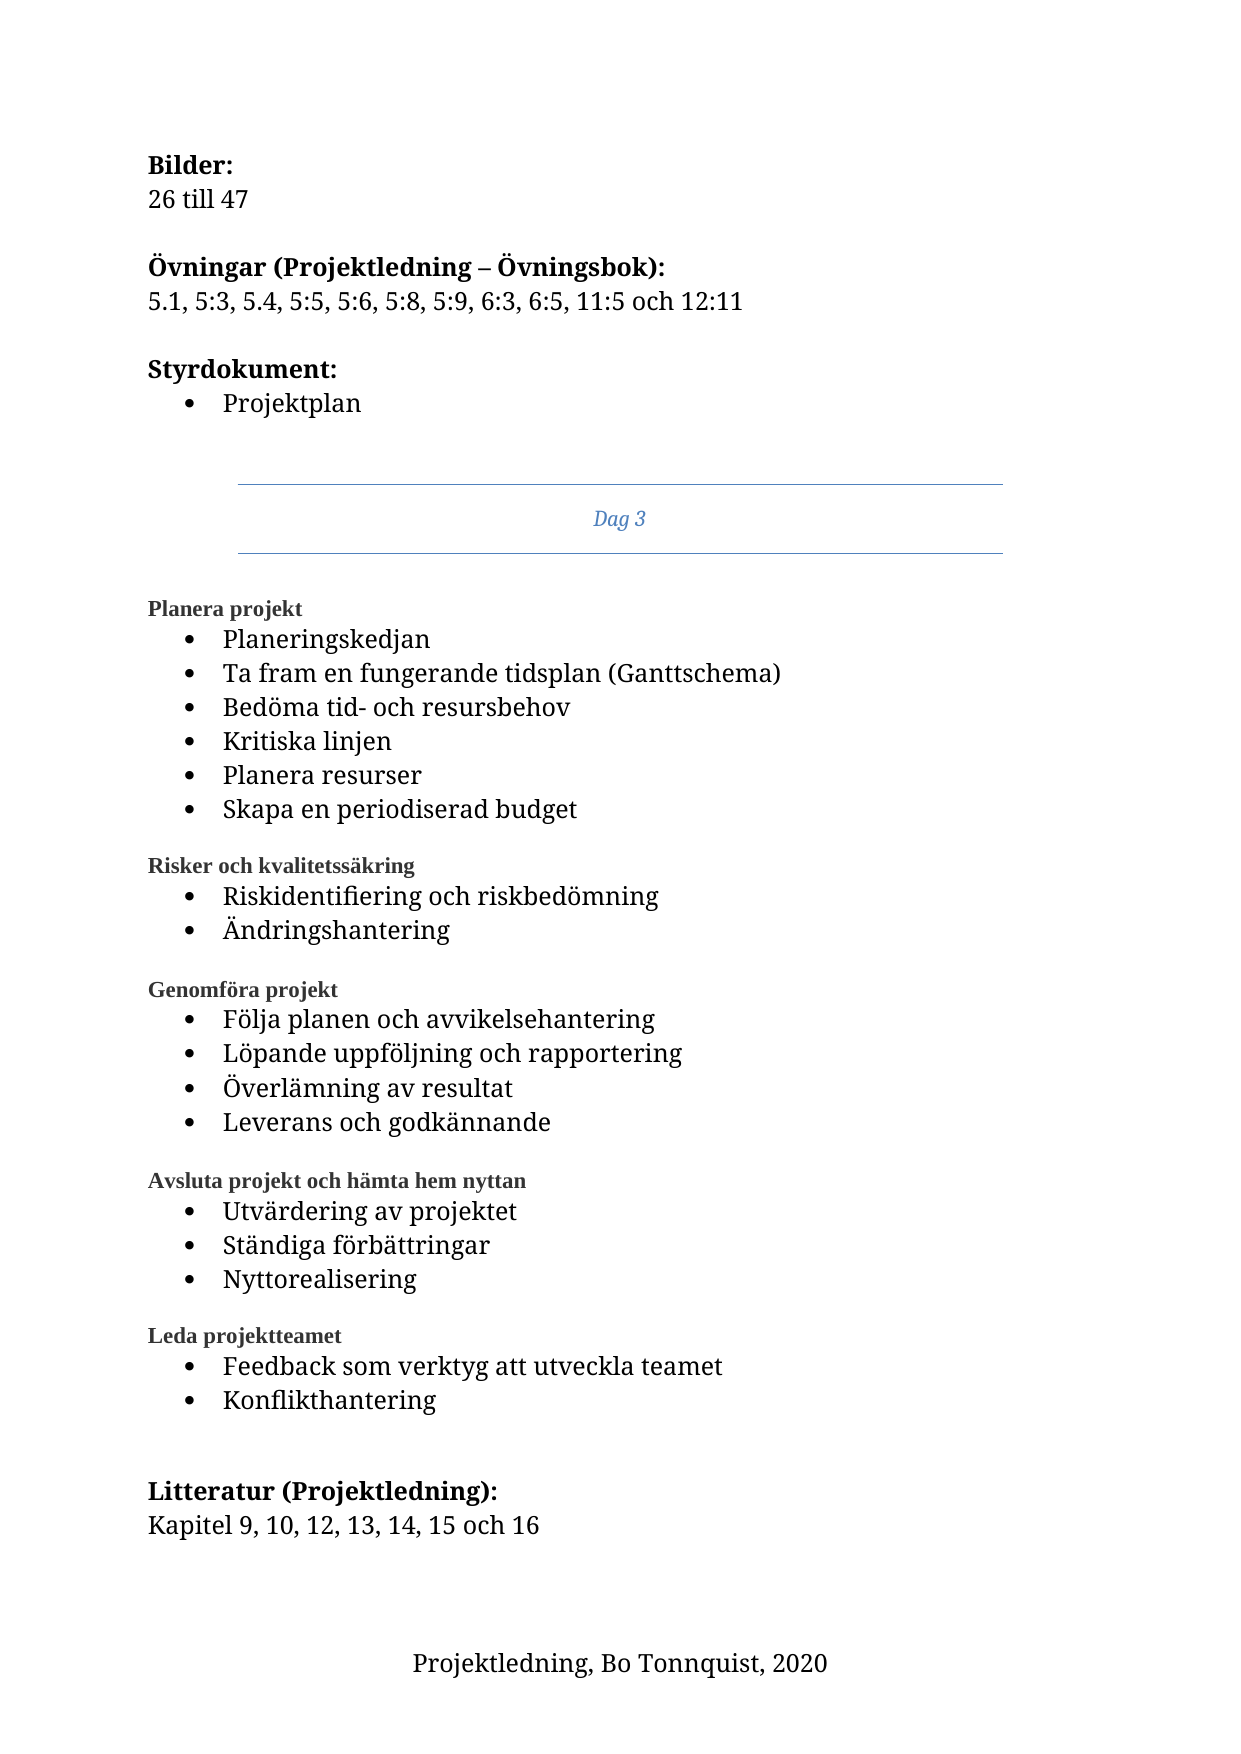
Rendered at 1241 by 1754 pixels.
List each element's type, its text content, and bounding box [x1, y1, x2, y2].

list Utvärdering av projektet [185, 1193, 1093, 1227]
text Övningar (Projektledning – Övningsbok): [148, 250, 1093, 284]
list Kritiska linjen [185, 724, 1093, 758]
subtitle Risker och kvalitetssäkring [148, 852, 1093, 879]
text Dag 3 [238, 485, 1003, 553]
list Ändringshantering [185, 913, 1093, 947]
subtitle Avsluta projekt och hämta hem nyttan [148, 1167, 1093, 1193]
list Leverans och godkännande [185, 1104, 1093, 1138]
list Konflikthantering [185, 1382, 1093, 1416]
list Nyttorealisering [185, 1262, 1093, 1296]
list Riskidentifiering och riskbedömning [185, 879, 1093, 913]
list Ta fram en fungerande tidsplan (Ganttschema) [185, 656, 1093, 690]
list Överlämning av resultat [185, 1070, 1093, 1104]
list Projektplan [185, 386, 1093, 420]
text 5.1, 5:3, 5.4, 5:5, 5:6, 5:8, 5:9, 6:3, 6:5, 11:5 och 12:11 [148, 284, 1093, 318]
text Styrdokument: [148, 352, 1093, 386]
text Kapitel 9, 10, 12, 13, 14, 15 och 16 [148, 1508, 1093, 1542]
subtitle Genomföra projekt [148, 976, 1093, 1002]
text Litteratur (Projektledning): [148, 1474, 1093, 1508]
list Planeringskedjan [185, 622, 1093, 656]
list Ständiga förbättringar [185, 1227, 1093, 1262]
list Bedöma tid- och resursbehov [185, 690, 1093, 724]
list Följa planen och avvikelsehantering [185, 1002, 1093, 1036]
text 26 till 47 [148, 182, 1093, 216]
text Bilder: [148, 148, 1093, 182]
list Skapa en periodiserad budget [185, 792, 1093, 826]
subtitle Planera projekt [148, 595, 1093, 622]
list Feedback som verktyg att utveckla teamet [185, 1348, 1093, 1382]
subtitle Leda projektteamet [148, 1322, 1093, 1348]
list Löpande uppföljning och rapportering [185, 1036, 1093, 1070]
list Planera resurser [185, 758, 1093, 792]
